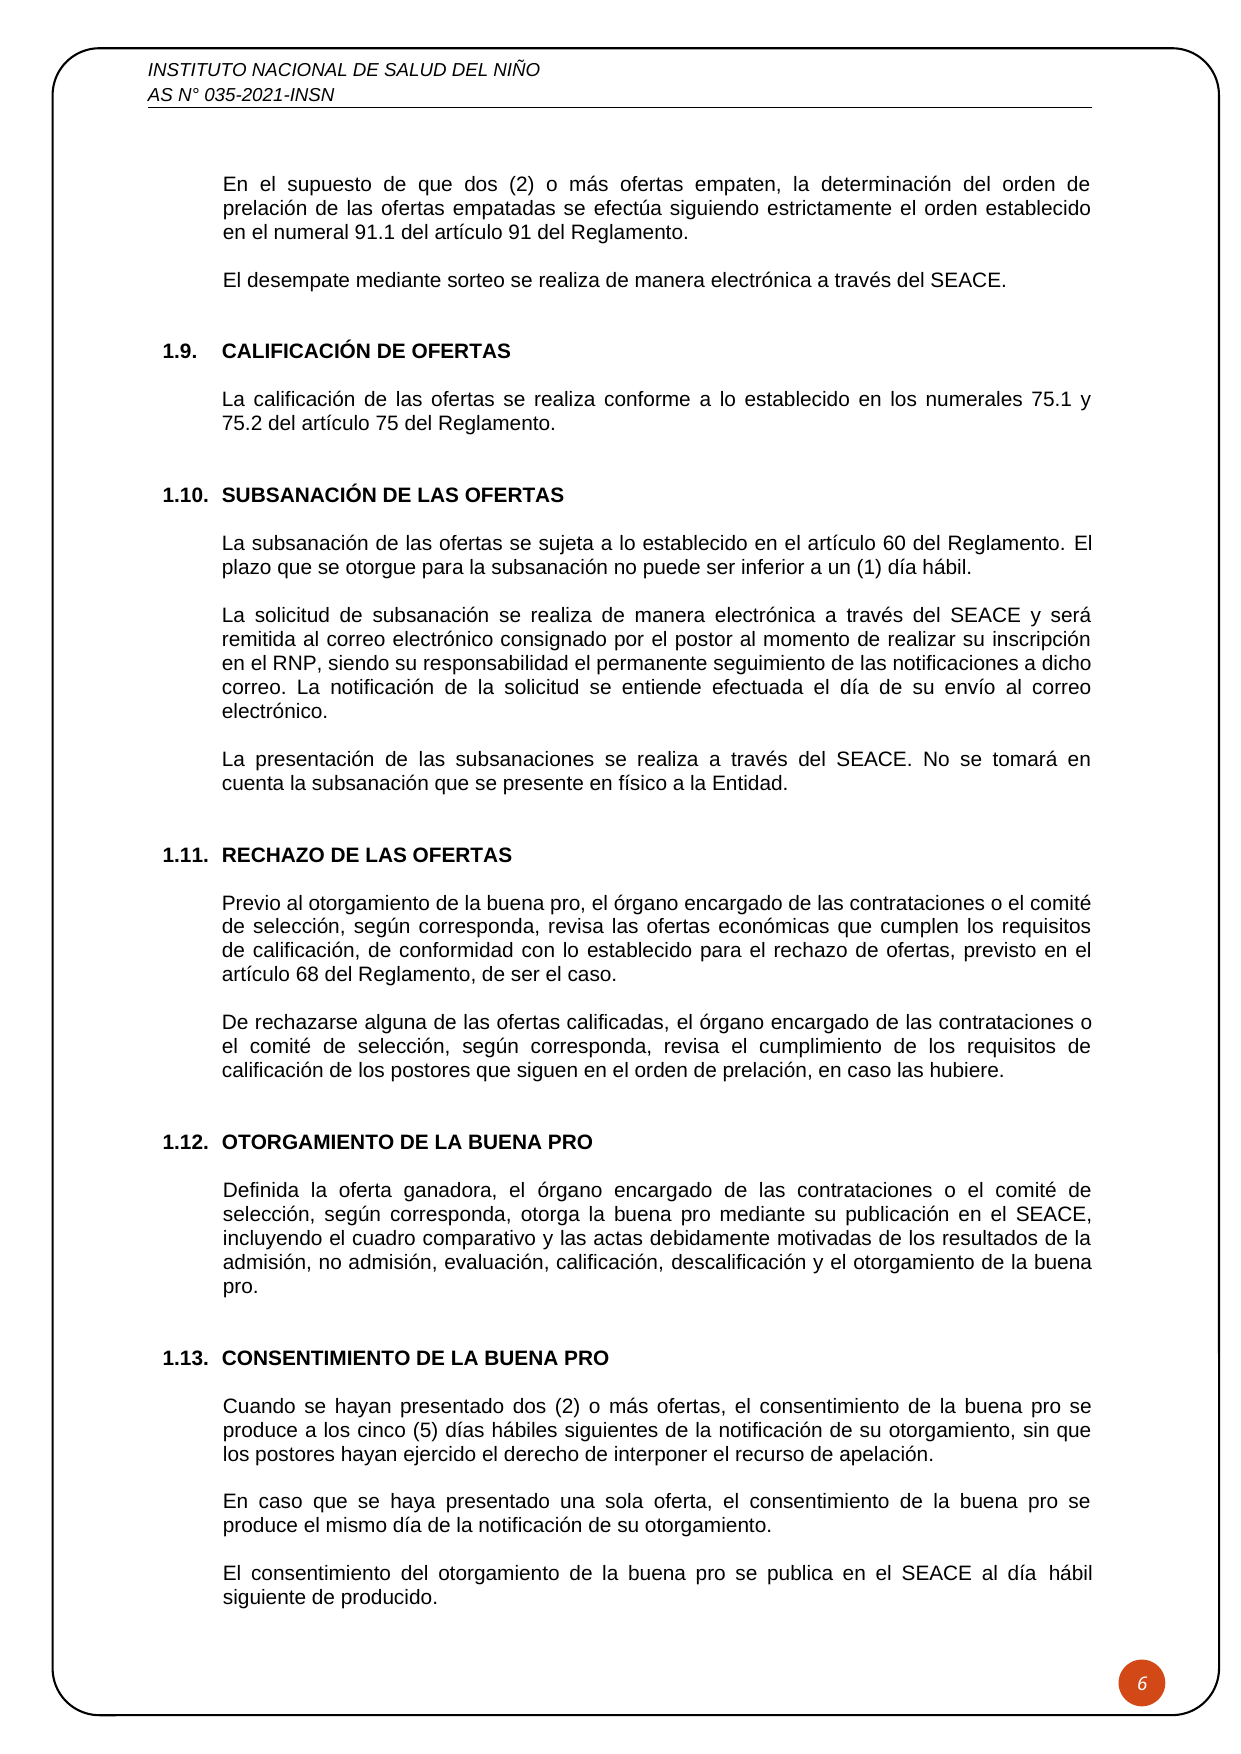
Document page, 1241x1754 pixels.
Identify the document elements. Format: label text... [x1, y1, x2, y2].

text En caso que se haya presentado una sola oferta, el consentimiento de la buena pro se produce el mismo día de la notificación de su otorgamiento. [223, 1489, 1092, 1537]
text El consentimiento del otorgamiento de la buena pro se publica en el SEACE al día hábil siguiente de producido. [223, 1561, 1092, 1609]
list RECHAZO DE LAS OFERTAS [162, 842, 1092, 866]
text En el supuesto de que dos (2) o más ofertas empaten, la determinación del orden de prelación de las ofertas empatadas se efectúa siguiendo estrictamente el orden establecido en el numeral 91.1 del artículo 91 del Reglamento. [223, 172, 1092, 243]
text La presentación de las subsanaciones se realiza a través del SEACE. No se tomará en cuenta la subsanación que se presente en físico a la Entidad. [222, 747, 1092, 794]
text De rechazarse alguna de las ofertas calificadas, el órgano encargado de las contrataciones o el comité de selección, según corresponda, revisa el cumplimiento de los requisitos de calificación de los postores que siguen en el orden de prelación, en caso las hubiere. [222, 1010, 1092, 1082]
list CONSENTIMIENTO DE LA BUENA PRO [162, 1346, 1092, 1369]
text La solicitud de subsanación se realiza de manera electrónica a través del SEACE y será remitida al correo electrónico consignado por el postor al momento de realizar su inscripción en el RNP, siendo su responsabilidad el permanente seguimiento de las notificaciones a dicho correo. La notificación de la solicitud se entiende efectuada el día de su envío al correo electrónico. [222, 603, 1092, 723]
text La calificación de las ofertas se realiza conforme a lo establecido en los numerales 75.1 y 75.2 del artículo 75 del Reglamento. [222, 387, 1092, 435]
list SUBSANACIÓN DE LAS OFERTAS [162, 483, 1092, 507]
list CALIFICACIÓN DE OFERTAS [162, 339, 1092, 363]
text La subsanación de las ofertas se sujeta a lo establecido en el artículo 60 del Reglamento. El plazo que se otorgue para la subsanación no puede ser inferior a un (1) día hábil. [222, 531, 1092, 579]
text Cuando se hayan presentado dos (2) o más ofertas, el consentimiento de la buena pro se produce a los cinco (5) días hábiles siguientes de la notificación de su otorgamiento, sin que los postores hayan ejercido el derecho de interponer el recurso de apelación. [223, 1393, 1092, 1465]
text Previo al otorgamiento de la buena pro, el órgano encargado de las contrataciones o el comité de selección, según corresponda, revisa las ofertas económicas que cumplen los requisitos de calificación, de conformidad con lo establecido para el rechazo de ofertas, previsto en el artículo 68 del Reglamento, de ser el caso. [222, 890, 1092, 986]
list OTORGAMIENTO DE LA BUENA PRO [162, 1130, 1092, 1154]
text Definida la oferta ganadora, el órgano encargado de las contrataciones o el comité de selección, según corresponda, otorga la buena pro mediante su publicación en el SEACE, incluyendo el cuadro comparativo y las actas debidamente motivadas de los resultados de la admisión, no admisión, evaluación, calificación, descalificación y el otorgamiento de la buena pro. [223, 1178, 1092, 1298]
text El desempate mediante sorteo se realiza de manera electrónica a través del SEACE. [223, 267, 1092, 291]
